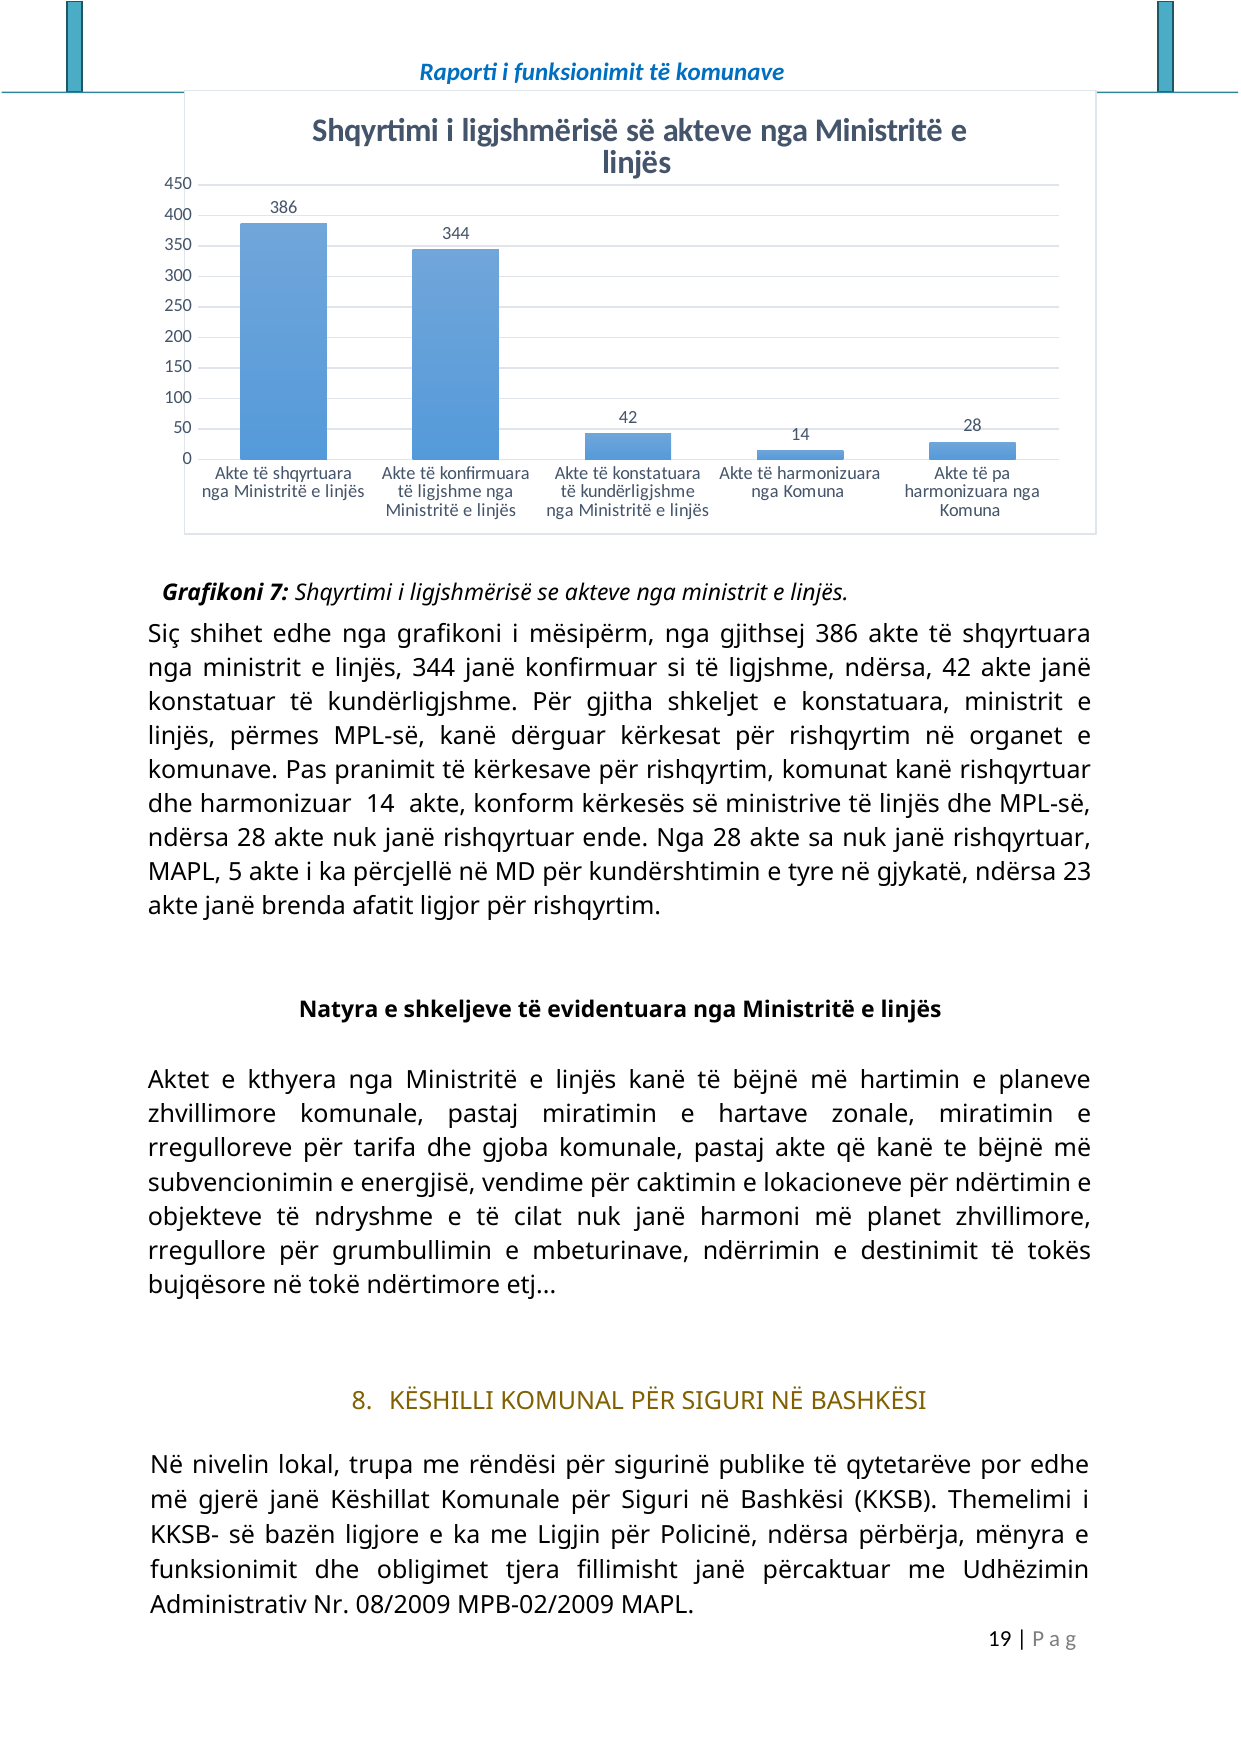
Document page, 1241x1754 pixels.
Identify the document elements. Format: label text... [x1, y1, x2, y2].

list KËSHILLI KOMUNAL PËR SIGURI NË BASHKËSI [37, 1383, 1240, 1417]
text Aktet e kthyera nga Ministritë e linjës kanë të bëjnë më hartimin e planeve zhvillimore komunale, pastaj miratimin e hartave zonale, miratimin e rregulloreve për tarifa dhe gjoba komunale, pastaj akte që kanë te bëjnë më subvencionimin e energjisë, vendime për caktimin e lokacioneve për ndërtimin e objekteve të ndryshme e të cilat nuk janë harmoni më planet zhvillimore, rregullore për grumbullimin e mbeturinave, ndërrimin e destinimit të tokës bujqësore në tokë ndërtimore etj... [148, 1062, 1092, 1300]
text Grafikoni 7: Shqyrtimi i ligjshmërisë se akteve nga ministrit e linjës. [150, 575, 1240, 607]
text Siç shihet edhe nga grafikoni i mësipërm, nga gjithsej 386 akte të shqyrtuara nga ministrit e linjës, 344 janë konfirmuar si të ligjshme, ndërsa, 42 akte janë konstatuar të kundërligjshme. Për gjitha shkeljet e konstatuara, ministrit e linjës, përmes MPL-së, kanë dërguar kërkesat për rishqyrtim në organet e komunave. Pas pranimit të kërkesave për rishqyrtim, komunat kanë rishqyrtuar dhe harmonizuar 14 akte, konform kërkesës së ministrive të linjës dhe MPL-së, ndërsa 28 akte nuk janë rishqyrtuar ende. Nga 28 akte sa nuk janë rishqyrtuar, MAPL, 5 akte i ka përcjellë në MD për kundërshtimin e tyre në gjykatë, ndërsa 23 akte janë brenda afatit ligjor për rishqyrtim. [148, 616, 1092, 922]
text Natyra e shkeljeve të evidentuara nga Ministritë e linjës [0, 993, 1240, 1025]
text Në nivelin lokal, trupa me rëndësi për sigurinë publike të qytetarëve por edhe më gjerë janë Këshillat Komunale për Siguri në Bashkësi (KKSB). Themelimi i KKSB- së bazën ligjore e ka me Ligjin për Policinë, ndërsa përbërja, mënyra e funksionimit dhe obligimet tjera fillimisht janë përcaktuar me Udhëzimin Administrativ Nr. 08/2009 MPB-02/2009 MAPL. [150, 1446, 1091, 1621]
